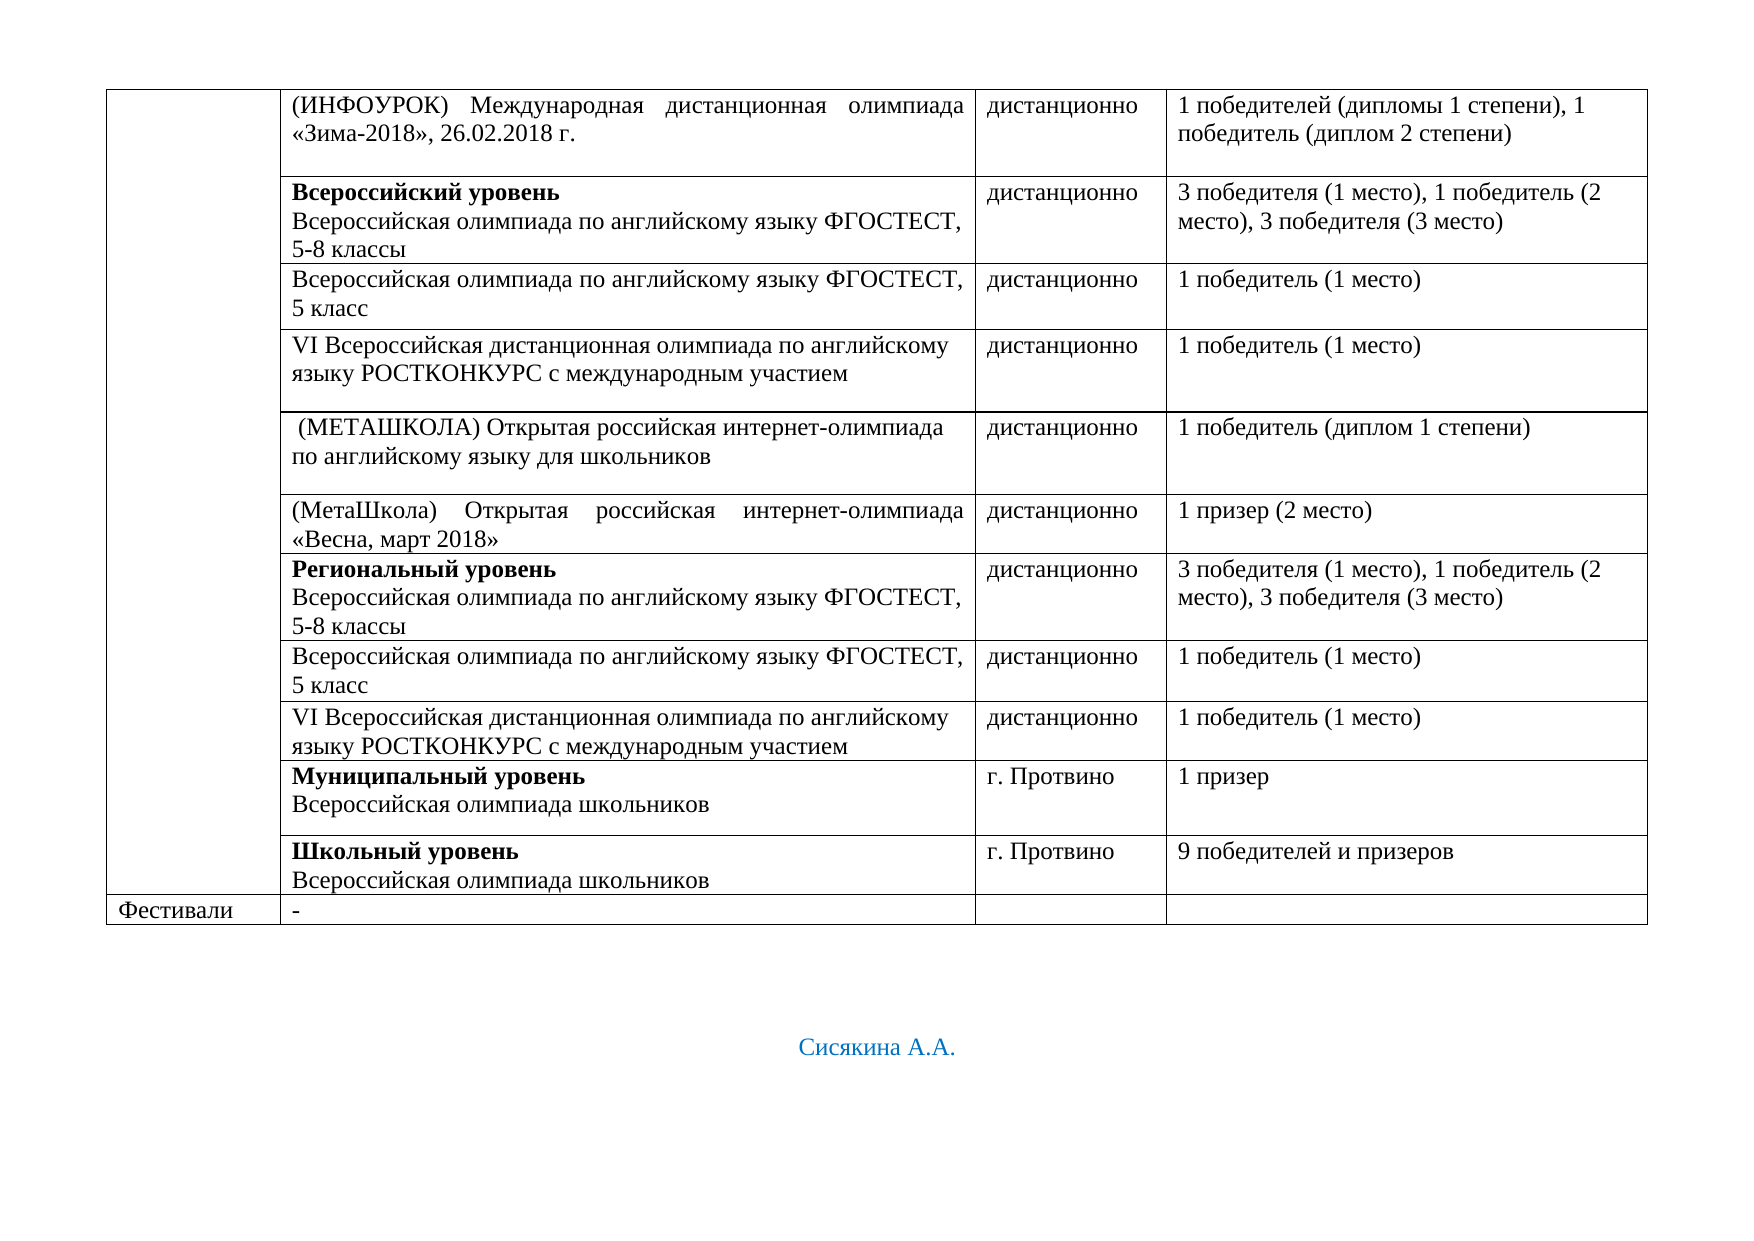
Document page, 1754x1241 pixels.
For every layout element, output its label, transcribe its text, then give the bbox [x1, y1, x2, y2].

table_cell VI Всероссийская дистанционная олимпиада по английскому языку РОСТКОНКУРС с международным участием [281, 330, 975, 411]
table_cell дистанционно [976, 90, 1166, 176]
text Сисякина А.А. [118, 1032, 1636, 1061]
table_cell VI Всероссийская дистанционная олимпиада по английскому языку РОСТКОНКУРС с международным участием [281, 702, 975, 760]
table_cell 1 победителей (дипломы 1 степени), 1 победитель (диплом 2 степени) [1167, 90, 1647, 176]
table_cell дистанционно [976, 413, 1166, 494]
table_cell 1 победитель (1 место) [1167, 641, 1647, 701]
table_cell Всероссийский уровень Всероссийская олимпиада по английскому языку ФГОСТЕСТ, 5-8 классы [281, 177, 975, 263]
table_cell Фестивали [107, 895, 280, 924]
table_cell 1 призер [1167, 761, 1647, 835]
table_cell [1167, 895, 1647, 924]
table_cell 1 победитель (1 место) [1167, 330, 1647, 411]
table_cell Школьный уровень Всероссийская олимпиада школьников [281, 836, 975, 894]
table_cell дистанционно [976, 330, 1166, 411]
table_cell дистанционно [976, 264, 1166, 329]
table_cell (ИНФОУРОК) Международная дистанционная олимпиада «Зима-2018», 26.02.2018 г. [281, 90, 975, 176]
table_cell Всероссийская олимпиада по английскому языку ФГОСТЕСТ, 5 класс [281, 264, 975, 329]
table_cell Региональный уровень Всероссийская олимпиада по английскому языку ФГОСТЕСТ, 5-8 классы [281, 554, 975, 640]
table_cell 1 победитель (1 место) [1167, 264, 1647, 329]
table_cell дистанционно [976, 641, 1166, 701]
table_cell Муниципальный уровень Всероссийская олимпиада школьников [281, 761, 975, 835]
table_cell 1 победитель (1 место) [1167, 702, 1647, 760]
table_cell 9 победителей и призеров [1167, 836, 1647, 894]
table_cell - [281, 895, 975, 924]
table_cell г. Протвино [976, 836, 1166, 894]
table_cell дистанционно [976, 177, 1166, 263]
table_cell 1 победитель (диплом 1 степени) [1167, 413, 1647, 494]
table_cell 1 призер (2 место) [1167, 495, 1647, 553]
table_cell дистанционно [976, 495, 1166, 553]
table_cell 3 победителя (1 место), 1 победитель (2 место), 3 победителя (3 место) [1167, 177, 1647, 263]
table_cell (МетаШкола) Открытая российская интернет-олимпиада «Весна, март 2018» [281, 495, 975, 553]
table_cell дистанционно [976, 554, 1166, 640]
table_cell (МЕТАШКОЛА) Открытая российская интернет-олимпиада по английскому языку для школьников [281, 413, 975, 494]
table_cell 3 победителя (1 место), 1 победитель (2 место), 3 победителя (3 место) [1167, 554, 1647, 640]
table_cell дистанционно [976, 702, 1166, 760]
table_cell г. Протвино [976, 761, 1166, 835]
table_cell Всероссийская олимпиада по английскому языку ФГОСТЕСТ, 5 класс [281, 641, 975, 701]
table_cell [976, 895, 1166, 924]
